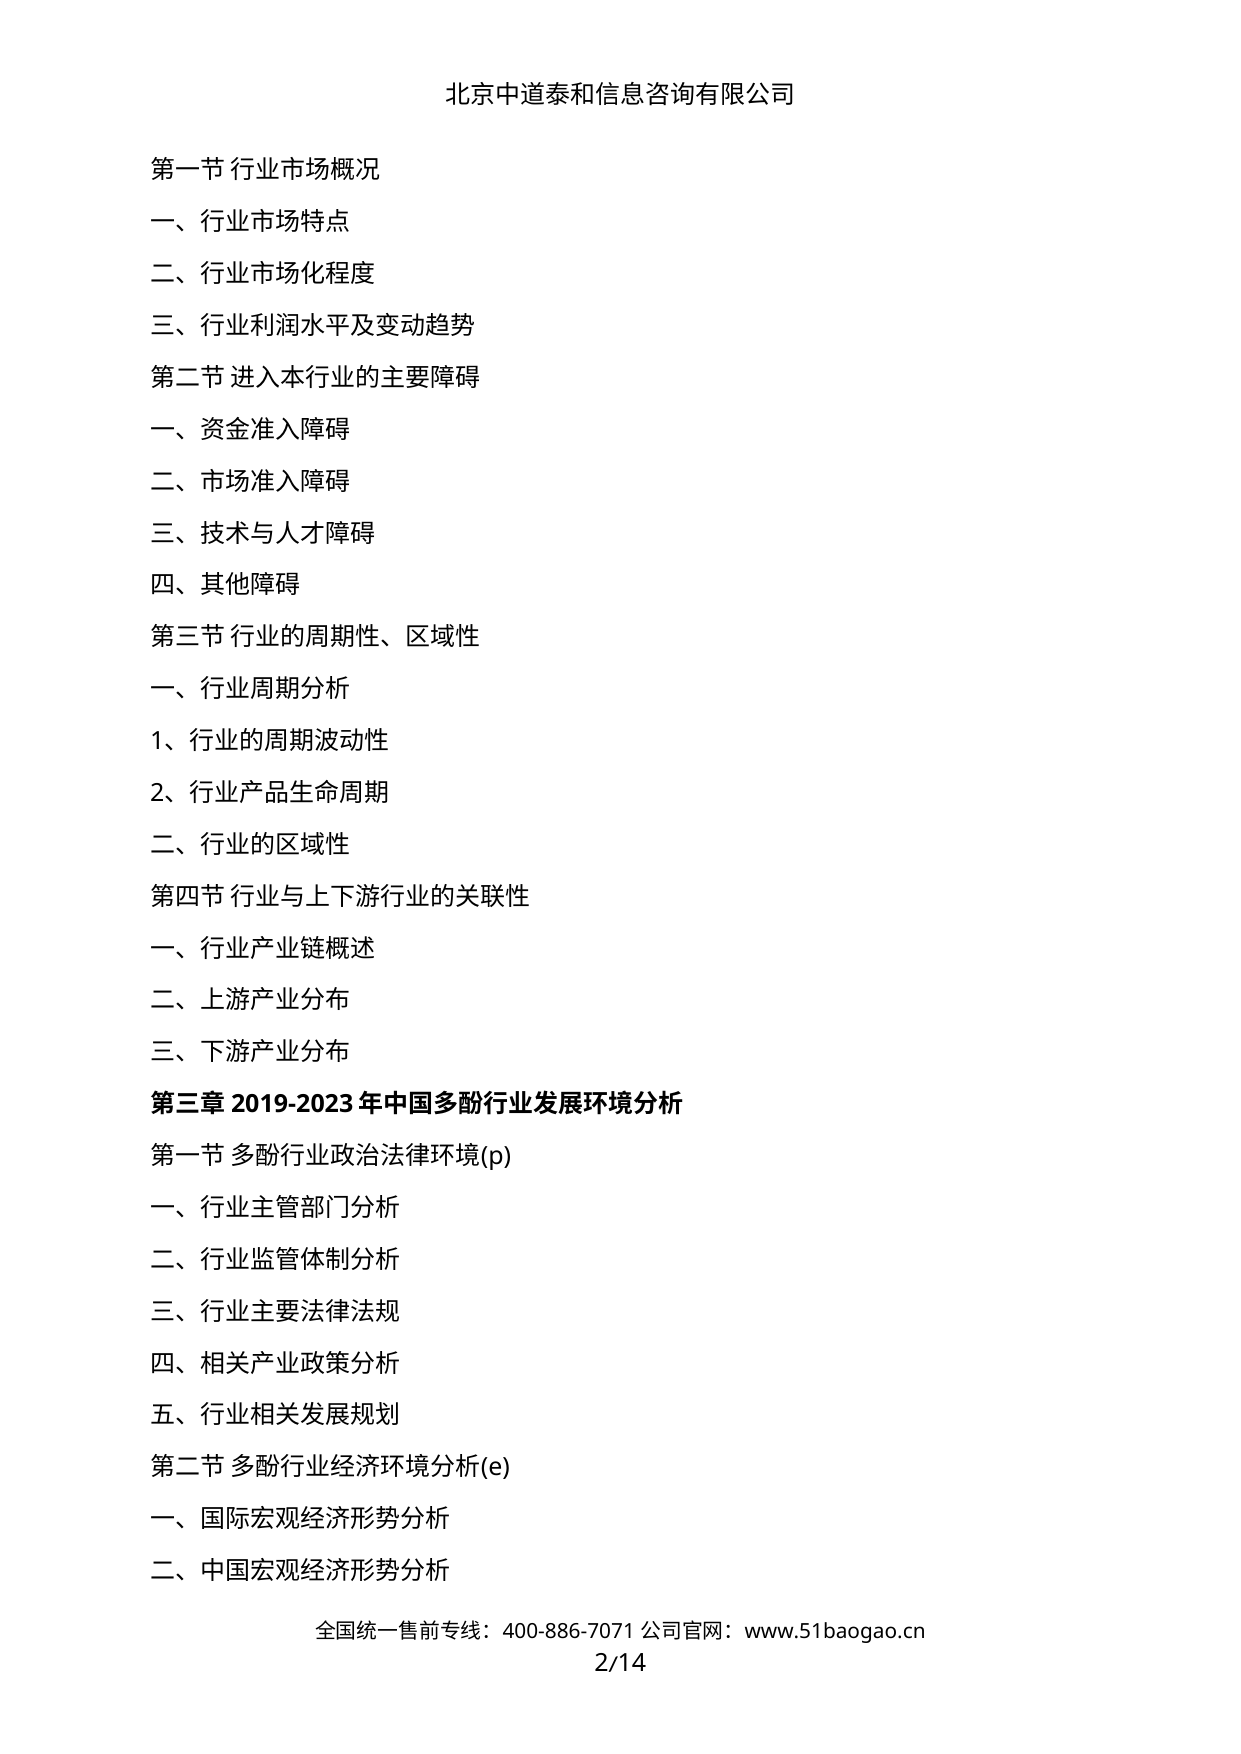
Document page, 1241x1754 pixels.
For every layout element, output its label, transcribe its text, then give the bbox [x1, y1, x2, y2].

text 第一节 多酚行业政治法律环境(p) [150, 1136, 1090, 1172]
text 2、行业产品生命周期 [150, 772, 1090, 809]
text 二、上游产业分布 [150, 980, 1090, 1016]
text 一、行业产业链概述 [150, 928, 1090, 964]
text 一、行业主管部门分析 [150, 1187, 1090, 1224]
text 第三章 2019-2023年中国多酚行业发展环境分析 [150, 1084, 1090, 1120]
text 1、行业的周期波动性 [150, 721, 1090, 757]
text 一、行业周期分析 [150, 669, 1090, 705]
text 四、相关产业政策分析 [150, 1343, 1090, 1379]
text 第一节 行业市场概况 [150, 150, 1090, 186]
text 一、行业市场特点 [150, 202, 1090, 238]
text 三、下游产业分布 [150, 1032, 1090, 1068]
text 二、行业监管体制分析 [150, 1239, 1090, 1276]
text 第二节 进入本行业的主要障碍 [150, 357, 1090, 394]
text 五、行业相关发展规划 [150, 1395, 1090, 1431]
text 三、技术与人才障碍 [150, 513, 1090, 549]
text 一、国际宏观经济形势分析 [150, 1499, 1090, 1535]
text 二、市场准入障碍 [150, 461, 1090, 497]
text 第三节 行业的周期性、区域性 [150, 617, 1090, 653]
text 二、中国宏观经济形势分析 [150, 1551, 1090, 1587]
text 第二节 多酚行业经济环境分析(e) [150, 1447, 1090, 1483]
text 四、其他障碍 [150, 565, 1090, 601]
text 三、行业利润水平及变动趋势 [150, 306, 1090, 342]
text 第四节 行业与上下游行业的关联性 [150, 876, 1090, 912]
text 一、资金准入障碍 [150, 409, 1090, 446]
text 三、行业主要法律法规 [150, 1291, 1090, 1327]
text 二、行业的区域性 [150, 824, 1090, 861]
text 二、行业市场化程度 [150, 254, 1090, 290]
